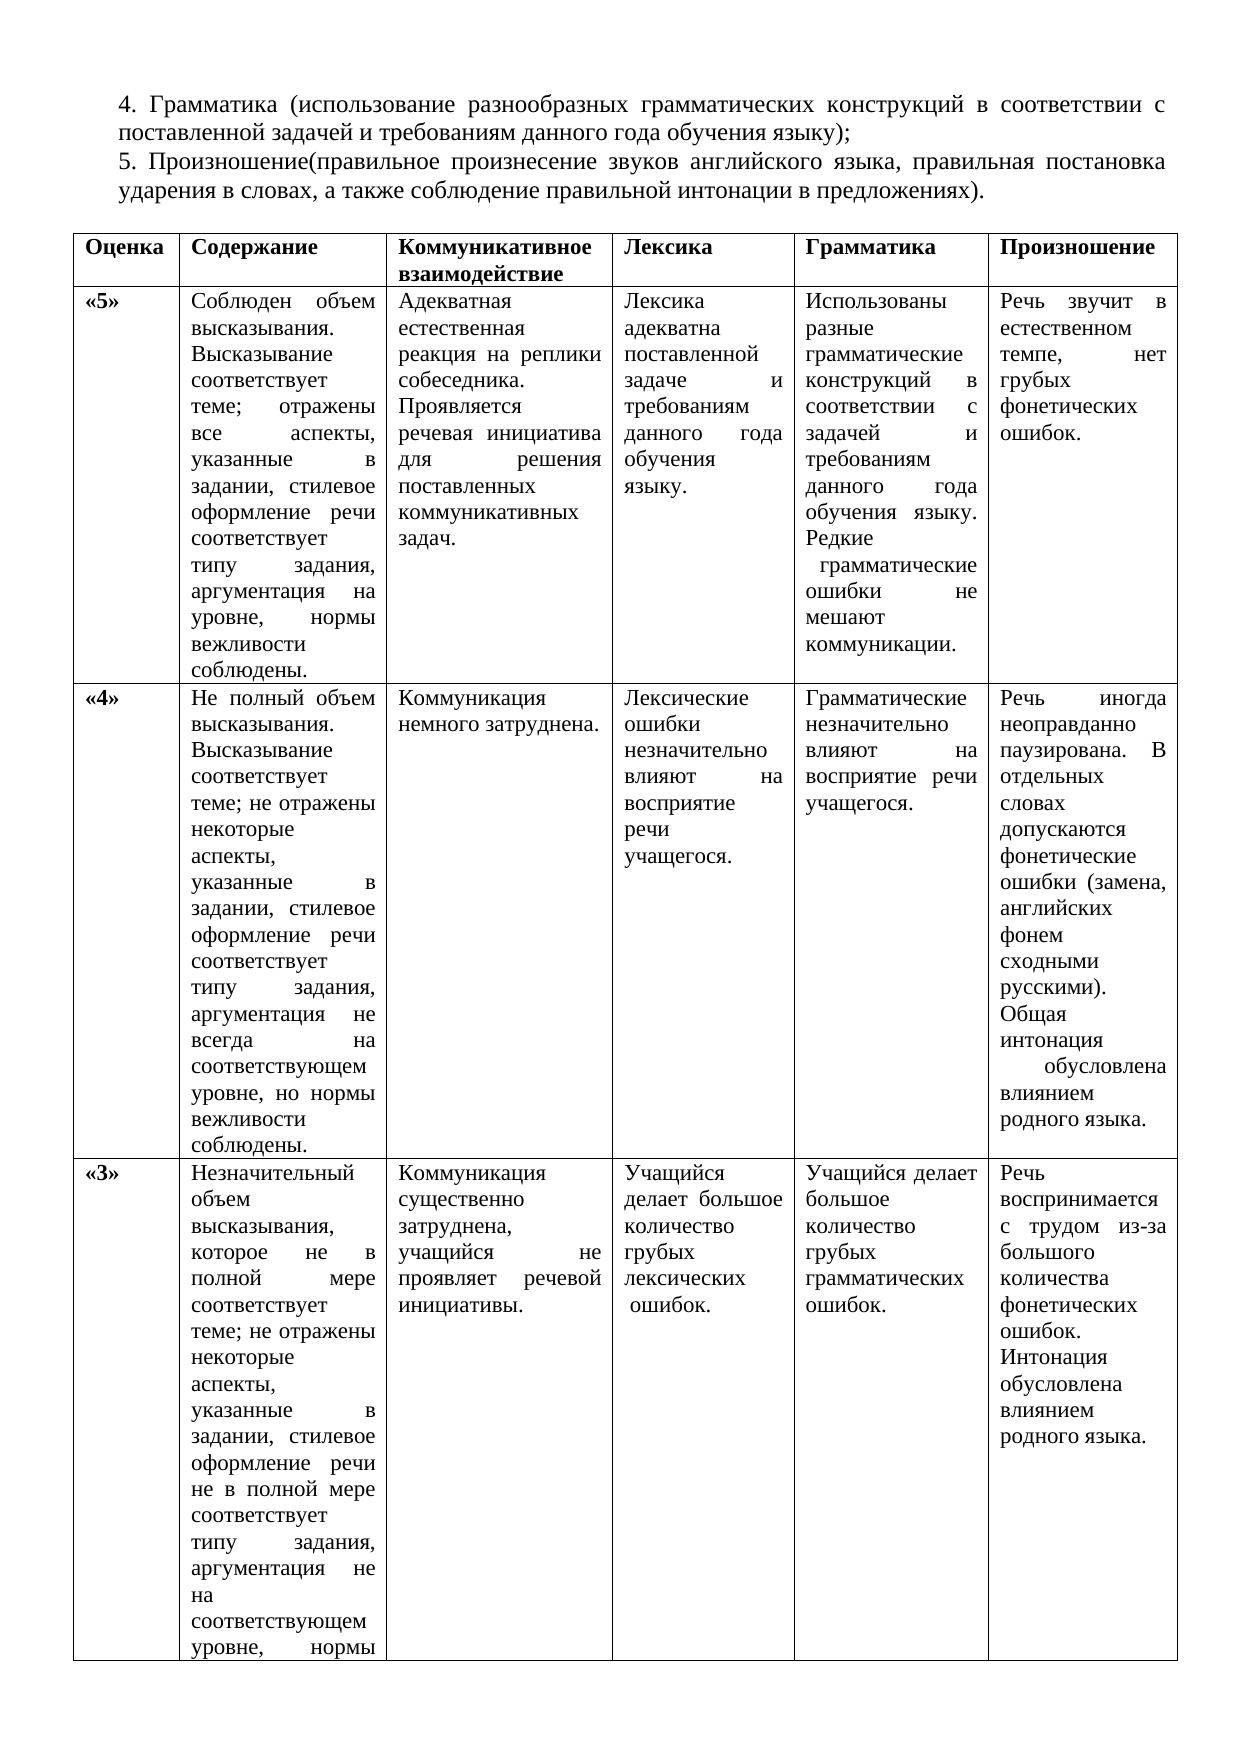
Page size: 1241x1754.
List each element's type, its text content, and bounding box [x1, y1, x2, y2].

table_cell Адекватная естественная реакция на реплики собеседника. Проявляется речевая инициатива для решения поставленных коммуникативных задач. [387, 287, 612, 682]
table_cell «5» [74, 287, 179, 682]
table_cell «4» [74, 684, 179, 1158]
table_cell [387, 1159, 612, 1660]
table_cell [795, 1159, 988, 1660]
table_header Произношение [989, 234, 1177, 286]
table_cell «3» [74, 1159, 179, 1660]
table_header Грамматика [795, 234, 988, 286]
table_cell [180, 1159, 386, 1660]
table_cell Речь звучит в естественном темпе, нет грубых фонетических ошибок. [989, 287, 1177, 682]
text 4. Грамматика (использование разнообразных грамматических конструкций в соответствии с поставленной задачей и требованиям данного года обучения языку); [118, 89, 1167, 146]
table_header Содержание [180, 234, 386, 286]
table_cell Лексика адекватна поставленной задаче и требованиям данного года обучения языку. [613, 287, 794, 682]
table_cell Грамматические незначительно влияют на восприятие речи учащегося. [795, 684, 988, 1158]
table_cell Использованы разные грамматические конструкций в соответствии с задачей и требованиям данного года обучения языку. Редкие грамматические ошибки не мешают коммуникации. [795, 287, 988, 682]
table_header Коммуникативное взаимодействие [387, 234, 612, 286]
table_cell Не полный объем высказывания. Высказывание соответствует теме; не отражены некоторые аспекты, указанные в задании, стилевое оформление речи соответствует типу задания, аргументация не всегда на соответствующем уровне, но нормы вежливости соблюдены. [180, 684, 386, 1158]
table_cell Речь иногда неоправданно паузирована. В отдельных словах допускаются фонетические ошибки (замена, английских фонем сходными русскими). Общая интонация обусловлена влиянием родного языка. [989, 684, 1177, 1158]
table_cell Лексические ошибки незначительно влияют на восприятие речи учащегося. [613, 684, 794, 1158]
table_cell Коммуникация немного затруднена. [387, 684, 612, 1158]
text 5. Произношение(правильное произнесение звуков английского языка, правильная постановка ударения в словах, а также соблюдение правильной интонации в предложениях). [118, 146, 1167, 204]
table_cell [613, 1159, 794, 1660]
table_header Лексика [613, 234, 794, 286]
table_header Оценка [74, 234, 179, 286]
table_cell Соблюден объем высказывания. Высказывание соответствует теме; отражены все аспекты, указанные в задании, стилевое оформление речи соответствует типу задания, аргументация на уровне, нормы вежливости соблюдены. [180, 287, 386, 682]
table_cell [989, 1159, 1177, 1660]
